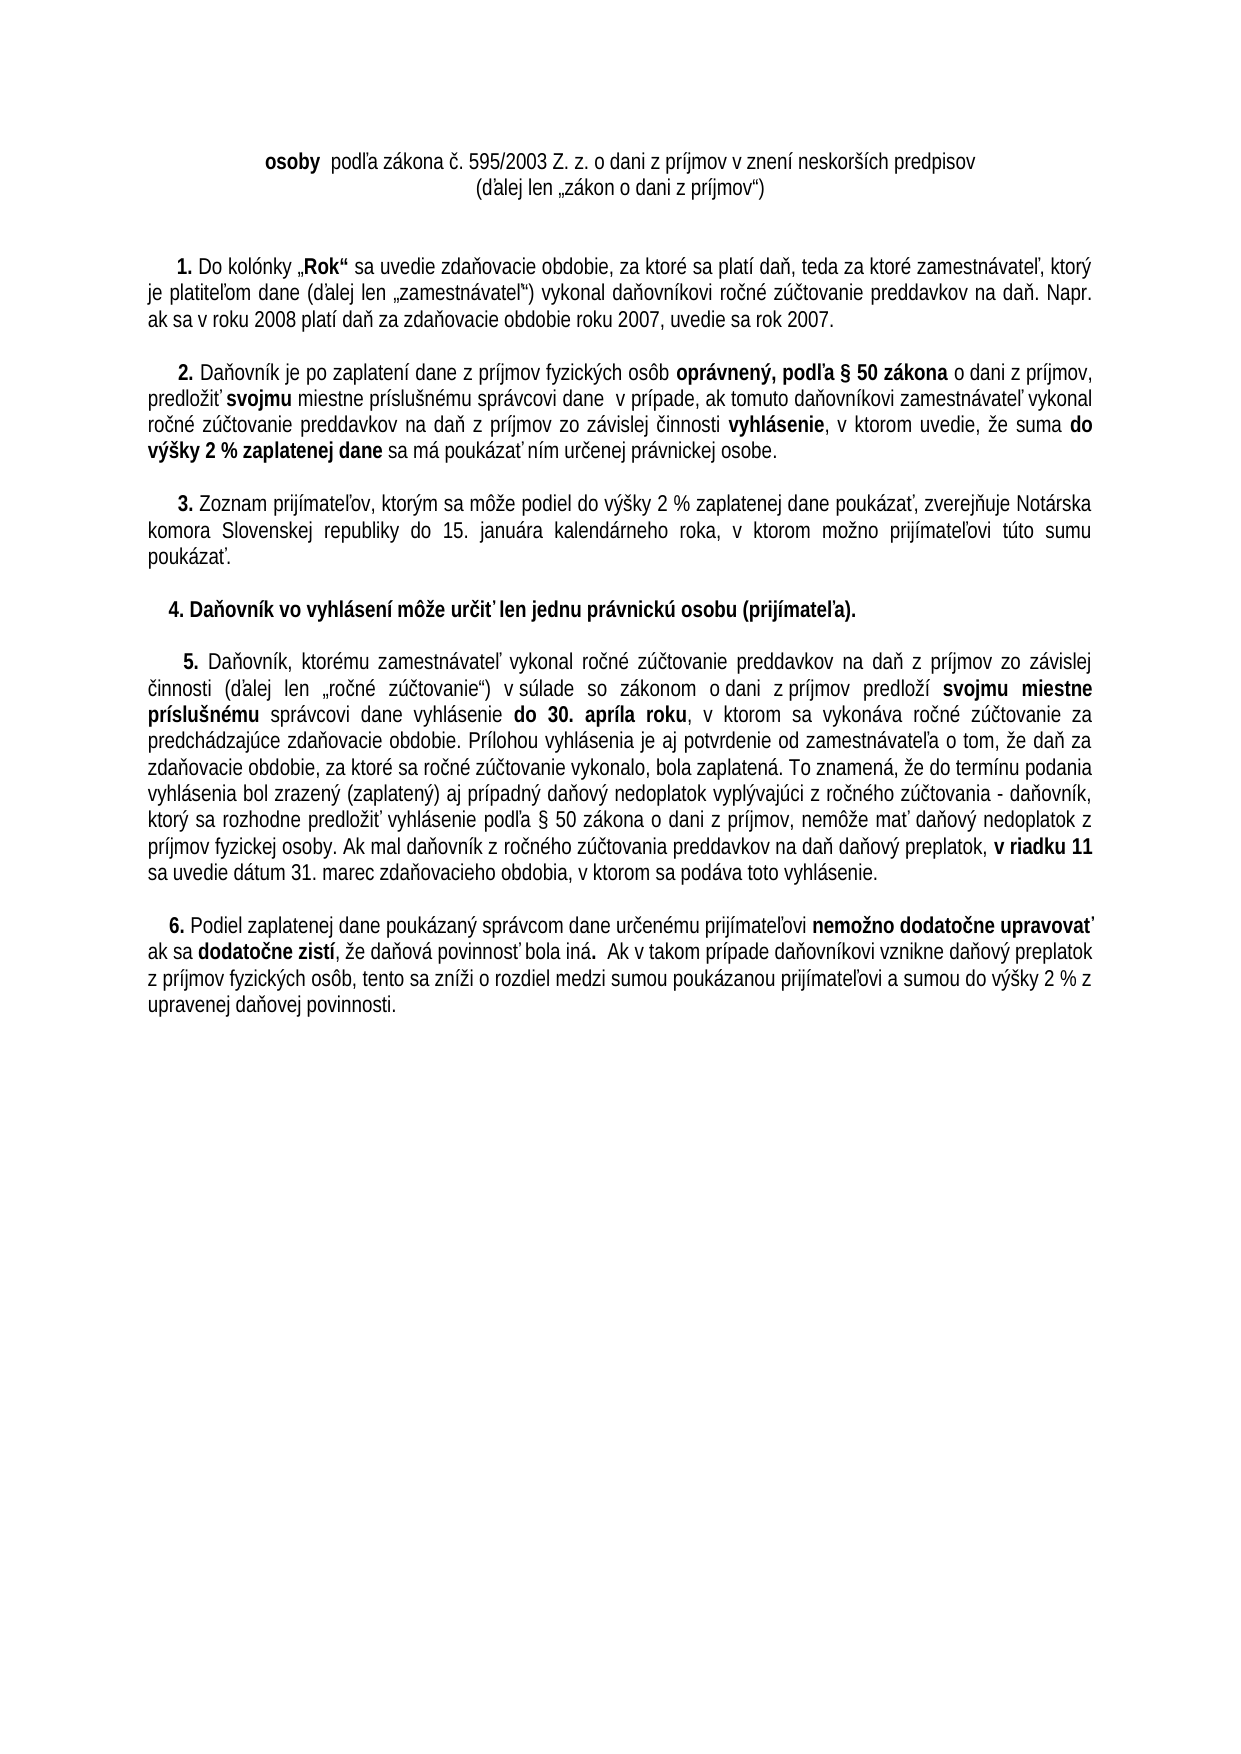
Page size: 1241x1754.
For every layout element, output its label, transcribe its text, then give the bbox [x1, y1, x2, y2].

text 5. Daňovník, ktorému zamestnávateľ vykonal ročné zúčtovanie preddavkov na daň z príjmov zo závislej činnosti (ďalej len „ročné zúčtovanie“) v súlade so zákonom o dani z príjmov predloží svojmu miestne príslušnému správcovi dane vyhlásenie do 30. apríla roku, v ktorom sa vykonáva ročné zúčtovanie za predchádzajúce zdaňovacie obdobie. Prílohou vyhlásenia je aj potvrdenie od zamestnávateľa o tom, že daň za zdaňovacie obdobie, za ktoré sa ročné zúčtovanie vykonalo, bola zaplatená. To znamená, že do termínu podania vyhlásenia bol zrazený (zaplatený) aj prípadný daňový nedoplatok vyplývajúci z ročného zúčtovania - daňovník, ktorý sa rozhodne predložiť vyhlásenie podľa § 50 zákona o dani z príjmov, nemôže mať daňový nedoplatok z príjmov fyzickej osoby. Ak mal daňovník z ročného zúčtovania preddavkov na daň daňový preplatok, v riadku 11 sa uvedie dátum 31. marec zdaňovacieho obdobia, v ktorom sa podáva toto vyhlásenie. [148, 648, 1093, 886]
text 3. Zoznam prijímateľov, ktorým sa môže podiel do výšky 2 % zaplatenej dane poukázať, zverejňuje Notárska komora Slovenskej republiky do 15. januára kalendárneho roka, v ktorom možno prijímateľovi túto sumu poukázať. [148, 490, 1093, 569]
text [148, 148, 1093, 174]
text 6. Podiel zaplatenej dane poukázaný správcom dane určenému prijímateľovi nemožno dodatočne upravovať ak sa dodatočne zistí, že daňová povinnosť bola iná. Ak v takom prípade daňovníkovi vznikne daňový preplatok z príjmov fyzických osôb, tento sa zníži o rozdiel medzi sumou poukázanou prijímateľovi a sumou do výšky 2 % z upravenej daňovej povinnosti. [148, 912, 1093, 1017]
text 4. Daňovník vo vyhlásení môže určiť len jednu právnickú osobu (prijímateľa). [148, 596, 1093, 622]
text (ďalej len „zákon o dani z príjmov“) [148, 174, 1093, 200]
text 2. Daňovník je po zaplatení dane z príjmov fyzických osôb oprávnený, podľa § 50 zákona o dani z príjmov, predložiť svojmu miestne príslušnému správcovi dane v prípade, ak tomuto daňovníkovi zamestnávateľ vykonal ročné zúčtovanie preddavkov na daň z príjmov zo závislej činnosti vyhlásenie, v ktorom uvedie, že suma do výšky 2 % zaplatenej dane sa má poukázať ním určenej právnickej osobe. [148, 358, 1093, 464]
text 1. Do kolónky „Rok“ sa uvedie zdaňovacie obdobie, za ktoré sa platí daň, teda za ktoré zamestnávateľ, ktorý je platiteľom dane (ďalej len „zamestnávateľ“) vykonal daňovníkovi ročné zúčtovanie preddavkov na daň. Napr. ak sa v roku 2008 platí daň za zdaňovacie obdobie roku 2007, uvedie sa rok 2007. [148, 253, 1093, 332]
